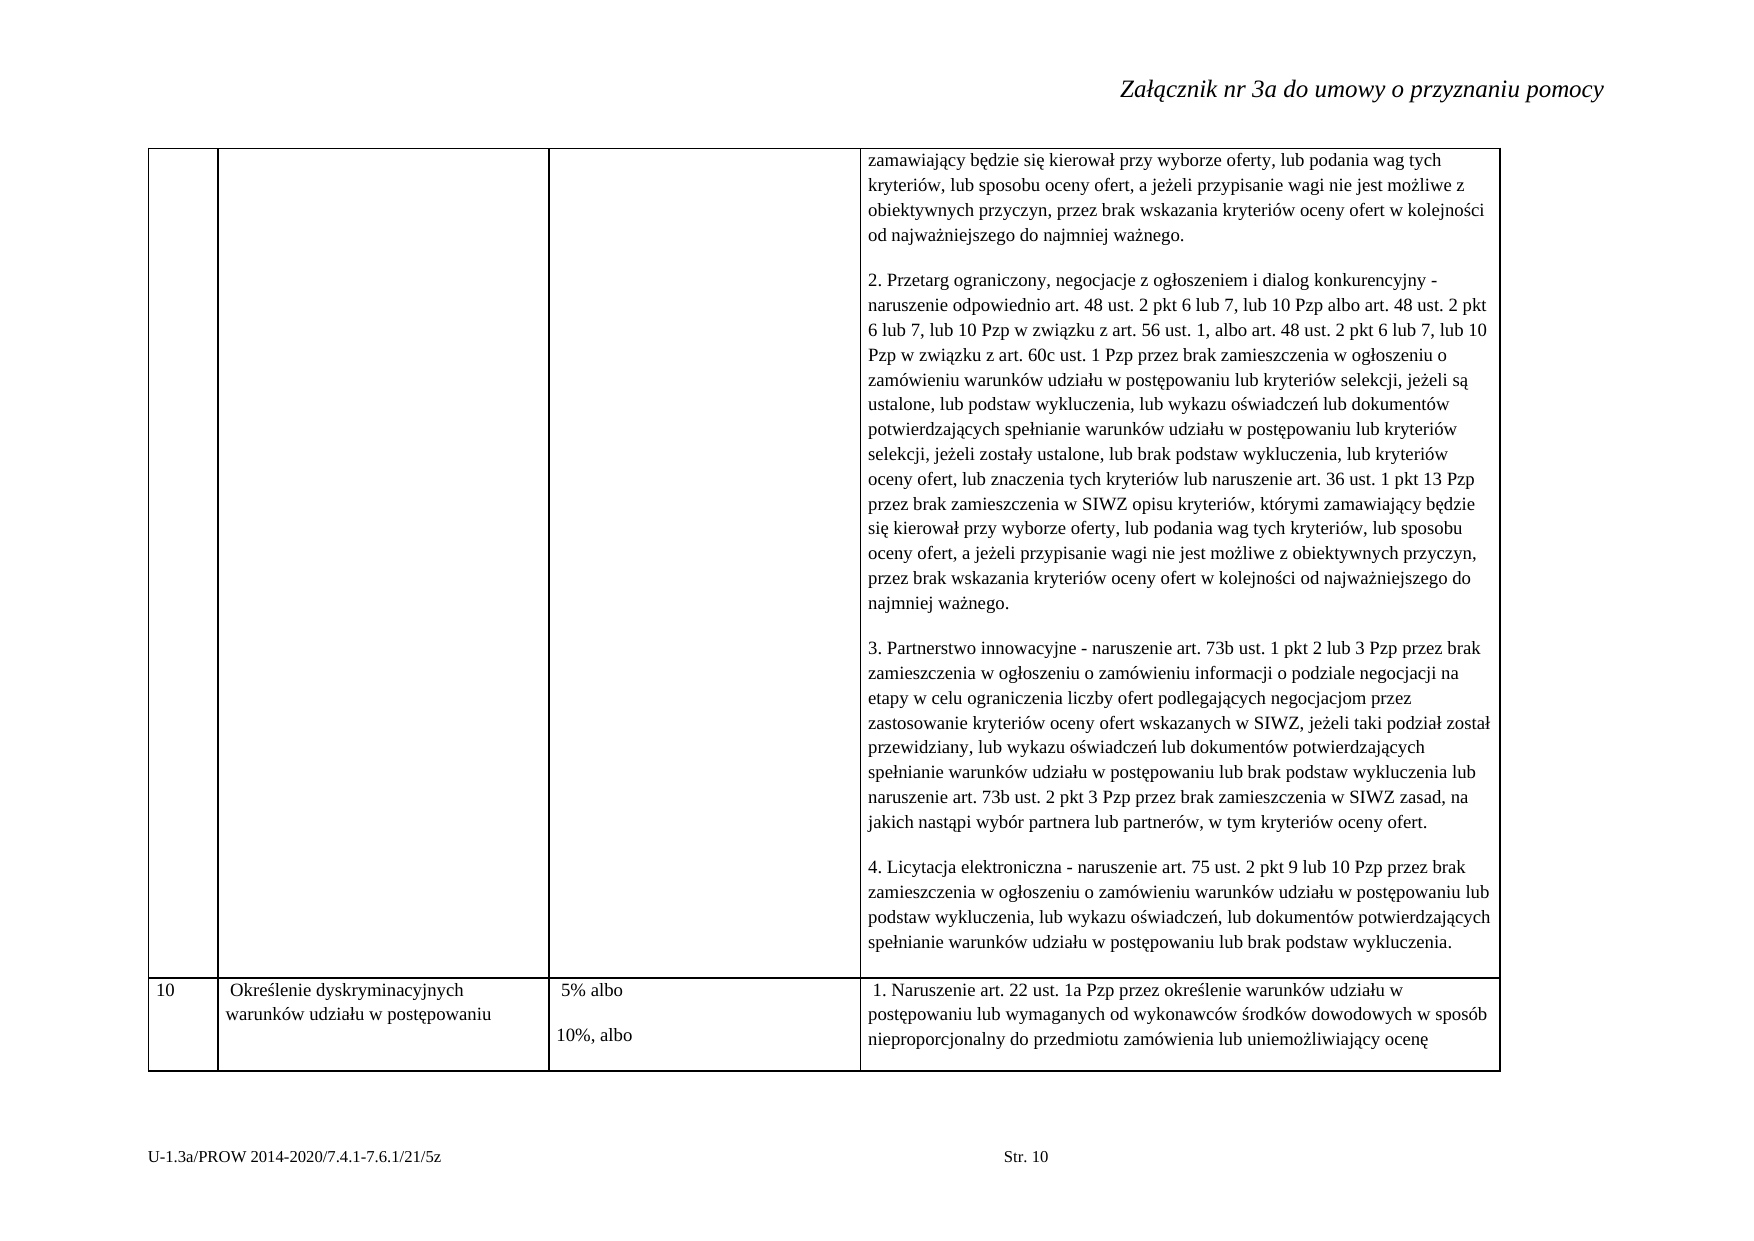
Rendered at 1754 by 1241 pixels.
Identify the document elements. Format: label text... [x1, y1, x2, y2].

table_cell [550, 149, 860, 977]
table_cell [219, 149, 548, 977]
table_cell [550, 979, 860, 1070]
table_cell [861, 979, 1499, 1070]
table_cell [861, 149, 1499, 977]
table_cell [219, 979, 548, 1070]
table_cell 10 [149, 979, 217, 1070]
table_cell 9 [149, 149, 217, 977]
